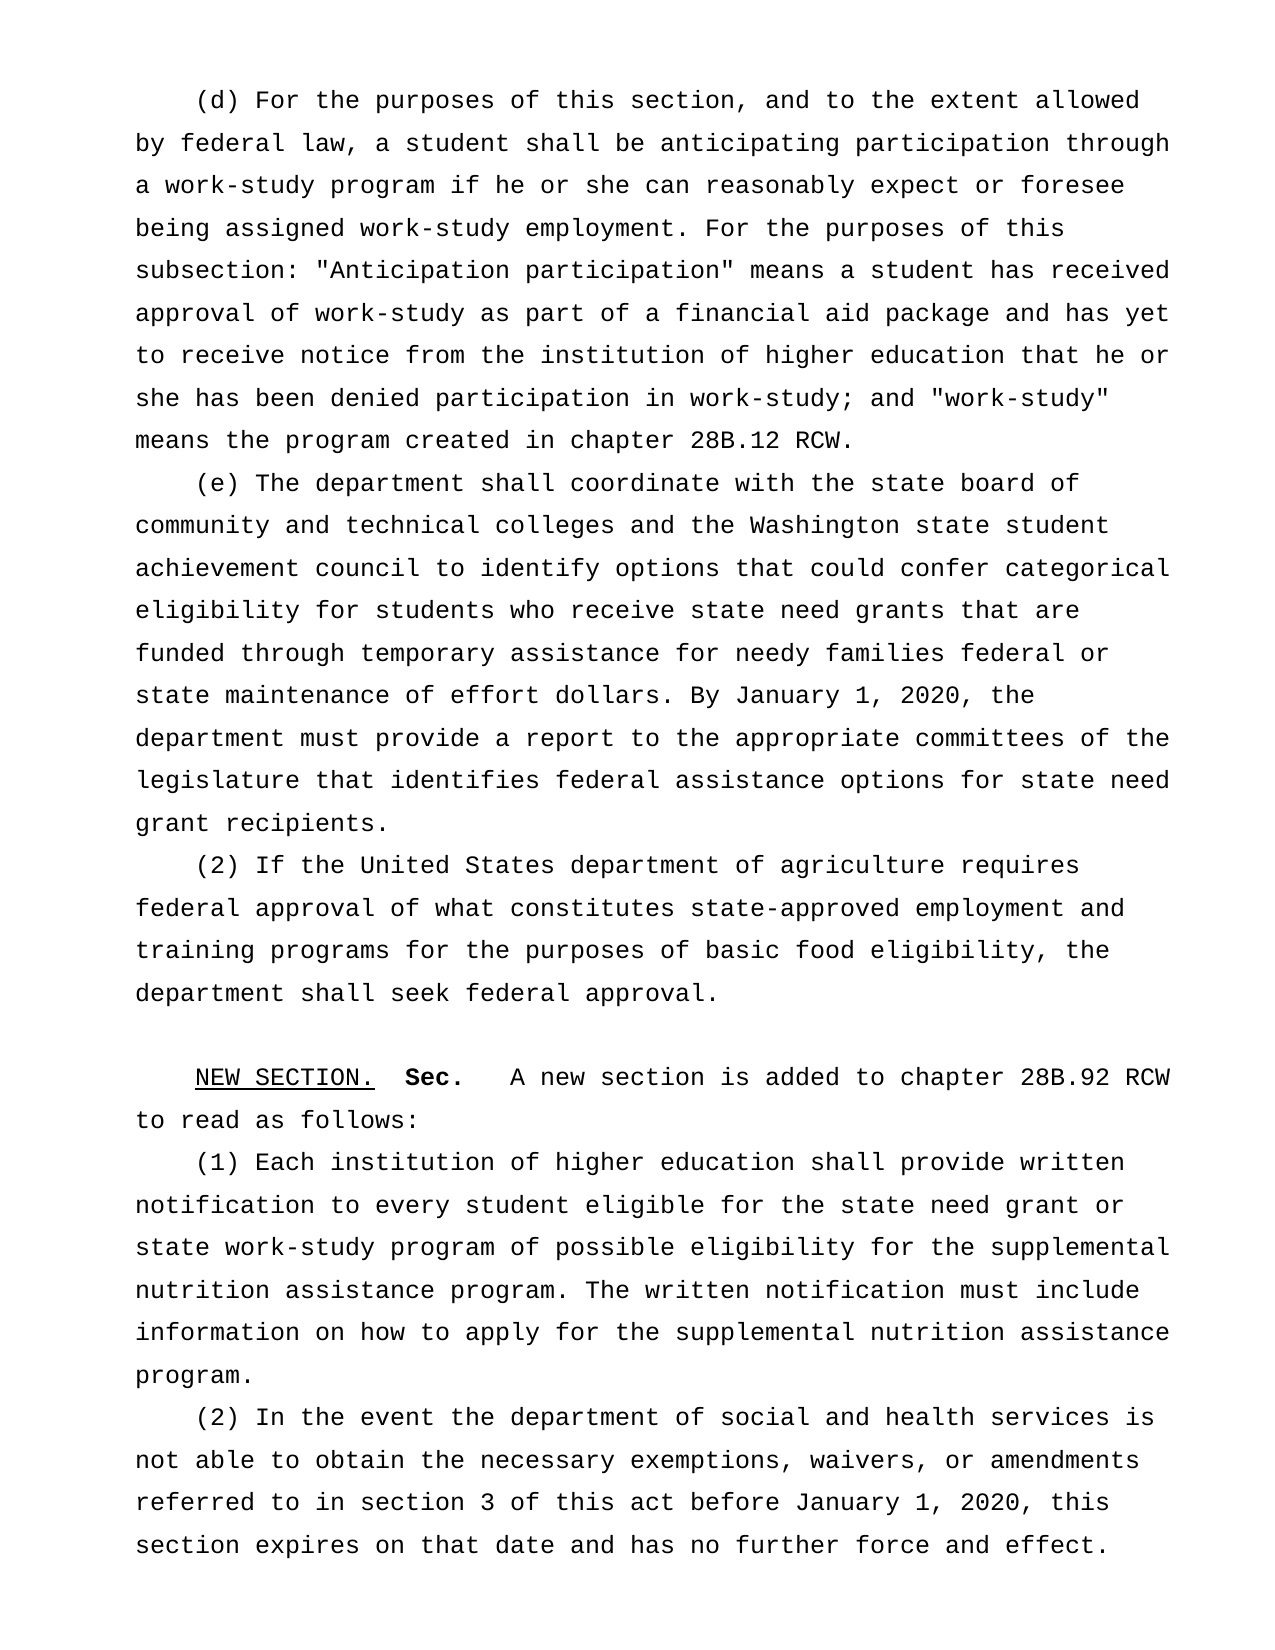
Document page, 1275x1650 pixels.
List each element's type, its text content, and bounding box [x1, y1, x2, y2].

text (d) For the purposes of this section, and to the extent allowed by federal law, a student shall be anticipating participation through a work-study program if he or she can reasonably expect or foresee being assigned work-study employment. For the purposes of this subsection: "Anticipation participation" means a student has received approval of work-study as part of a financial aid package and has yet to receive notice from the institution of higher education that he or she has been denied participation in work-study; and "work-study" means the program created in chapter 28B.12 RCW. [135, 75, 1170, 457]
text (1) Each institution of higher education shall provide written notification to every student eligible for the state need grant or state work-study program of possible eligibility for the supplemental nutrition assistance program. The written notification must include information on how to apply for the supplemental nutrition assistance program. [135, 1137, 1170, 1392]
text (e) The department shall coordinate with the state board of community and technical colleges and the Washington state student achievement council to identify options that could confer categorical eligibility for students who receive state need grants that are funded through temporary assistance for needy families federal or state maintenance of effort dollars. By January 1, 2020, the department must provide a report to the appropriate committees of the legislature that identifies federal assistance options for state need grant recipients. [135, 457, 1170, 840]
text (2) If the United States department of agriculture requires federal approval of what constitutes state-approved employment and training programs for the purposes of basic food eligibility, the department shall seek federal approval. [135, 840, 1170, 1010]
text NEW SECTION. Sec. A new section is added to chapter 28B.92 RCW to read as follows: [135, 1052, 1170, 1137]
text (2) In the event the department of social and health services is not able to obtain the necessary exemptions, waivers, or amendments referred to in section 3 of this act before January 1, 2020, this section expires on that date and has no further force and effect. [135, 1392, 1170, 1562]
